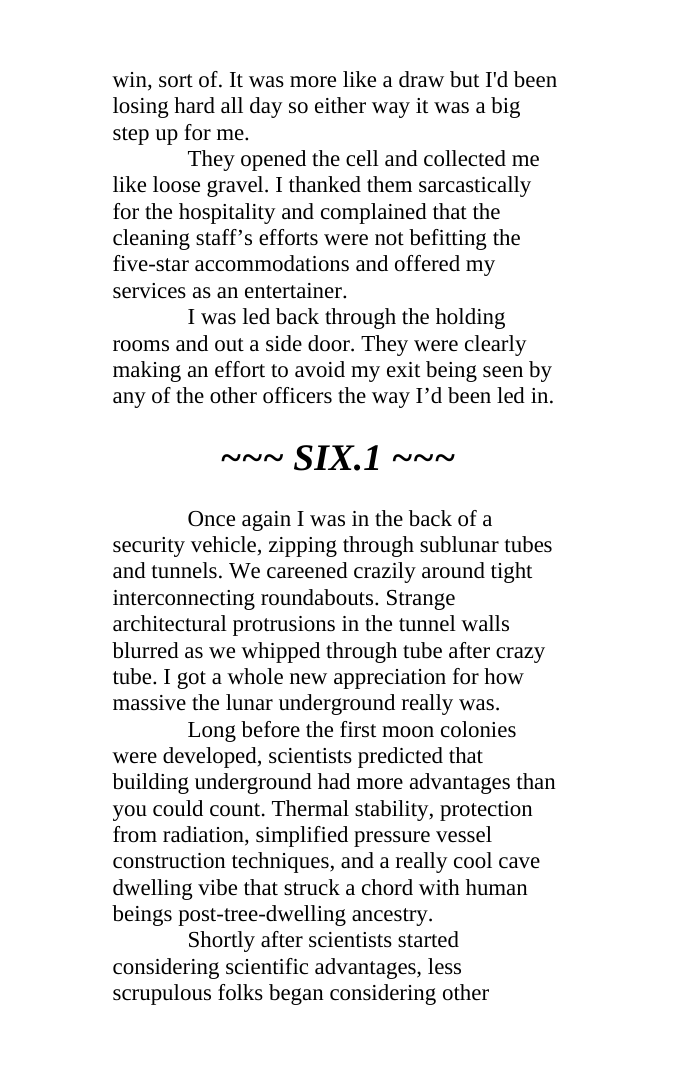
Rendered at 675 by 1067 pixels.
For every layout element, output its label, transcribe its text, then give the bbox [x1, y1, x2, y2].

text Once again I was in the back of a security vehicle, zipping through sublunar tubes and tunnels. We careened crazily around tight interconnecting roundabouts. Strange architectural protrusions in the tunnel walls blurred as we whipped through tube after crazy tube. I got a whole new appreciation for how massive the lunar underground really was. [112, 505, 562, 716]
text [112, 927, 562, 1006]
subtitle ~~~ SIX.1 ~~~ [112, 435, 562, 478]
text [112, 66, 562, 145]
text I was led back through the holding rooms and out a side door. They were clearly making an effort to avoid my exit being seen by any of the other officers the way I’d been led in. [112, 303, 562, 409]
text They opened the cell and collected me like loose gravel. I thanked them sarcastically for the hospitality and complained that the cleaning staff’s efforts were not befitting the five-star accommodations and offered my services as an entertainer. [112, 145, 562, 303]
text Long before the first moon colonies were developed, scientists predicted that building underground had more advantages than you could count. Thermal stability, protection from radiation, simplified pressure vessel construction techniques, and a really cool cave dwelling vibe that struck a chord with human beings post-tree-dwelling ancestry. [112, 716, 562, 927]
